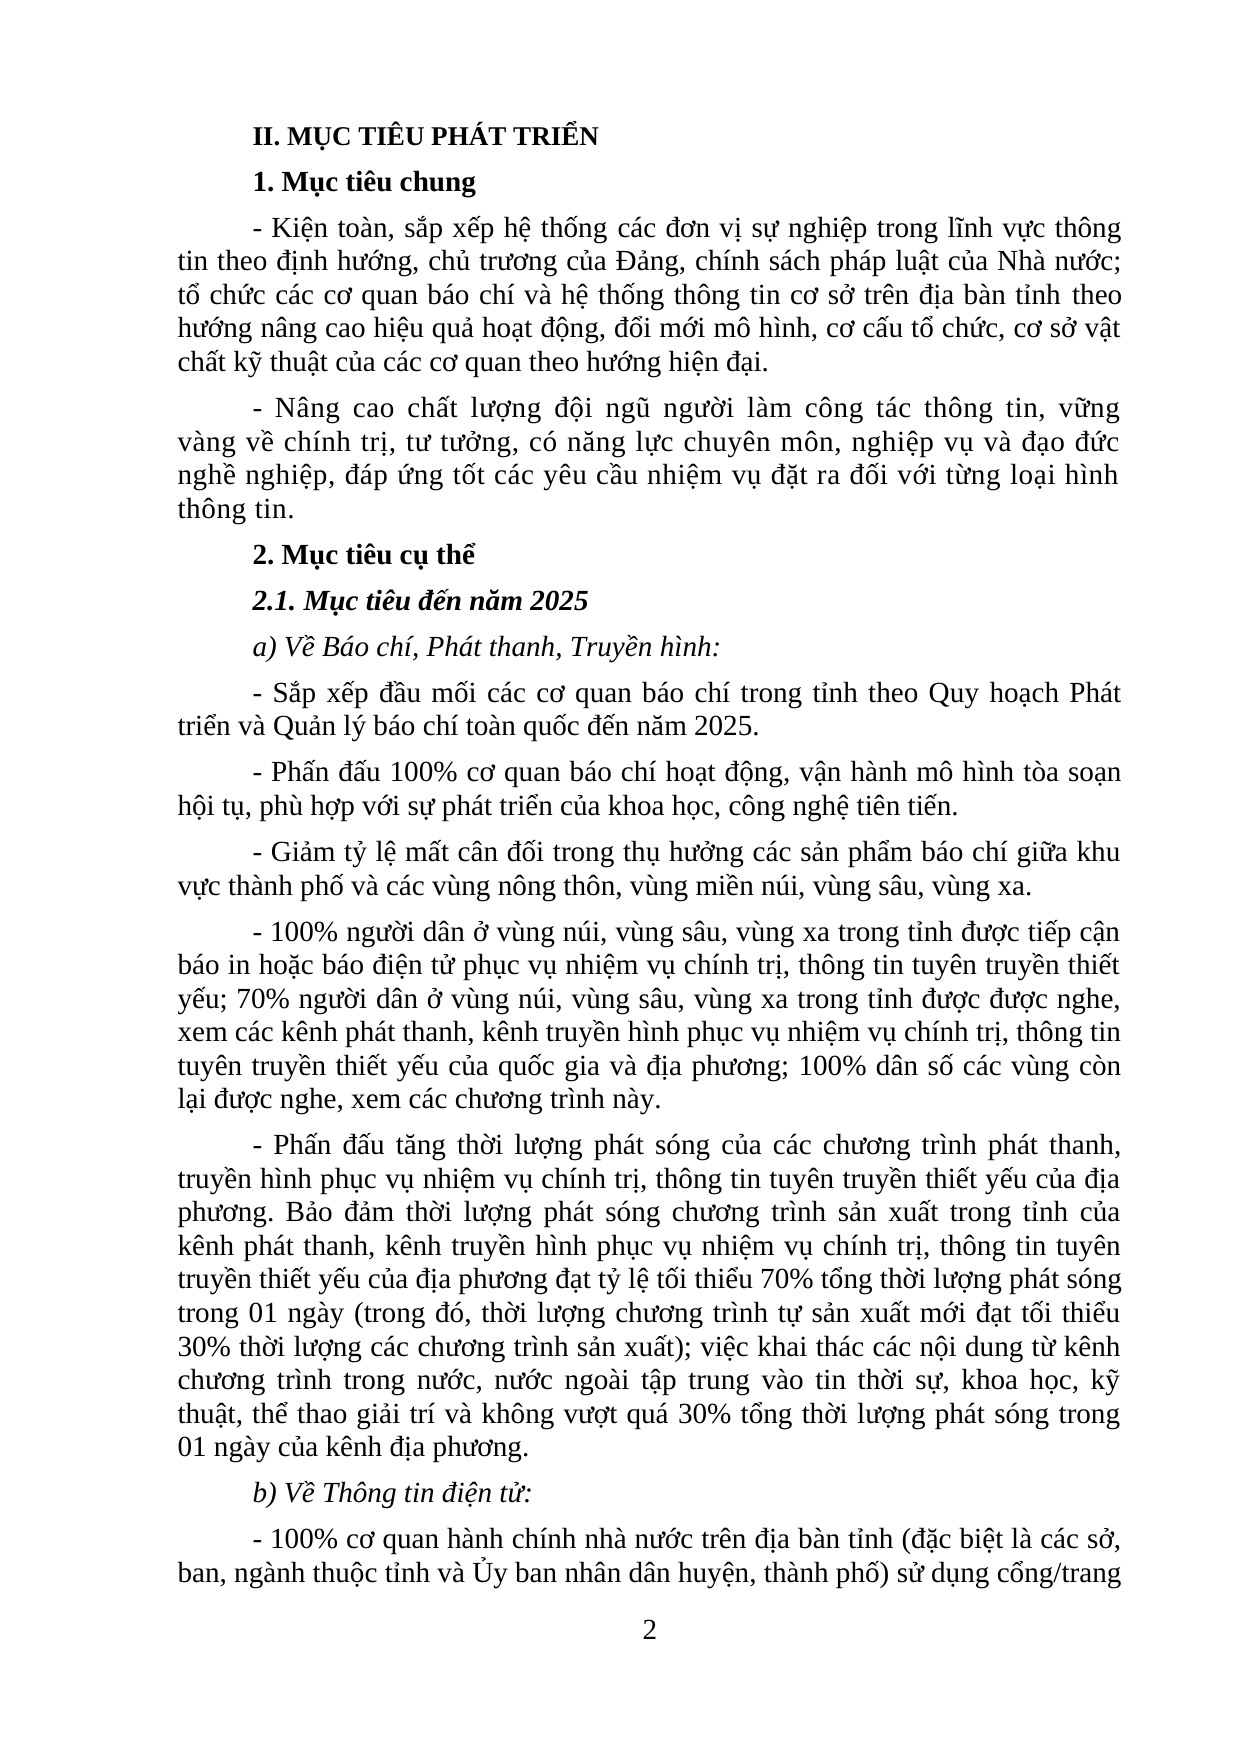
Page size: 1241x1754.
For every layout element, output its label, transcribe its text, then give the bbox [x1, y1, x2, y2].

text - Nâng cao chất lượng đội ngũ người làm công tác thông tin, vững vàng về chính trị, tư tưởng, có năng lực chuyên môn, nghiệp vụ và đạo đức nghề nghiệp, đáp ứng tốt các yêu cầu nhiệm vụ đặt ra đối với từng loại hình thông tin. [177, 390, 1122, 524]
text - 100% người dân ở vùng núi, vùng sâu, vùng xa trong tỉnh được tiếp cận báo in hoặc báo điện tử phục vụ nhiệm vụ chính trị, thông tin tuyên truyền thiết yếu; 70% người dân ở vùng núi, vùng sâu, vùng xa trong tỉnh được được nghe, xem các kênh phát thanh, kênh truyền hình phục vụ nhiệm vụ chính trị, thông tin tuyên truyền thiết yếu của quốc gia và địa phương; 100% dân số các vùng còn lại được nghe, xem các chương trình này. [177, 914, 1122, 1115]
text 2.1. Mục tiêu đến năm 2025 [177, 583, 1122, 616]
text b) Về Thông tin điện tử: [177, 1475, 1122, 1509]
text 1. Mục tiêu chung [177, 164, 1122, 197]
text II. MỤC TIÊU PHÁT TRIỂN [177, 118, 1122, 151]
text - Phấn đấu 100% cơ quan báo chí hoạt động, vận hành mô hình tòa soạn hội tụ, phù hợp với sự phát triển của khoa học, công nghệ tiên tiến. [177, 754, 1122, 822]
text 2. Mục tiêu cụ thể [177, 537, 1122, 570]
text - Giảm tỷ lệ mất cân đối trong thụ hưởng các sản phẩm báo chí giữa khu vực thành phố và các vùng nông thôn, vùng miền núi, vùng sâu, vùng xa. [177, 834, 1122, 901]
text - Phấn đấu tăng thời lượng phát sóng của các chương trình phát thanh, truyền hình phục vụ nhiệm vụ chính trị, thông tin tuyên truyền thiết yếu của địa phương. Bảo đảm thời lượng phát sóng chương trình sản xuất trong tỉnh của kênh phát thanh, kênh truyền hình phục vụ nhiệm vụ chính trị, thông tin tuyên truyền thiết yếu của địa phương đạt tỷ lệ tối thiểu 70% tổng thời lượng phát sóng trong 01 ngày (trong đó, thời lượng chương trình tự sản xuất mới đạt tối thiểu 30% thời lượng các chương trình sản xuất); việc khai thác các nội dung từ kênh chương trình trong nước, nước ngoài tập trung vào tin thời sự, khoa học, kỹ thuật, thể thao giải trí và không vượt quá 30% tổng thời lượng phát sóng trong 01 ngày của kênh địa phương. [177, 1127, 1122, 1463]
text a) Về Báo chí, Phát thanh, Truyền hình: [177, 629, 1122, 662]
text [177, 1521, 1122, 1588]
text - Sắp xếp đầu mối các cơ quan báo chí trong tỉnh theo Quy hoạch Phát triển và Quản lý báo chí toàn quốc đến năm 2025. [177, 675, 1122, 742]
text - Kiện toàn, sắp xếp hệ thống các đơn vị sự nghiệp trong lĩnh vực thông tin theo định hướng, chủ trương của Đảng, chính sách pháp luật của Nhà nước; tổ chức các cơ quan báo chí và hệ thống thông tin cơ sở trên địa bàn tỉnh theo hướng nâng cao hiệu quả hoạt động, đổi mới mô hình, cơ cấu tổ chức, cơ sở vật chất kỹ thuật của các cơ quan theo hướng hiện đại. [177, 210, 1122, 378]
